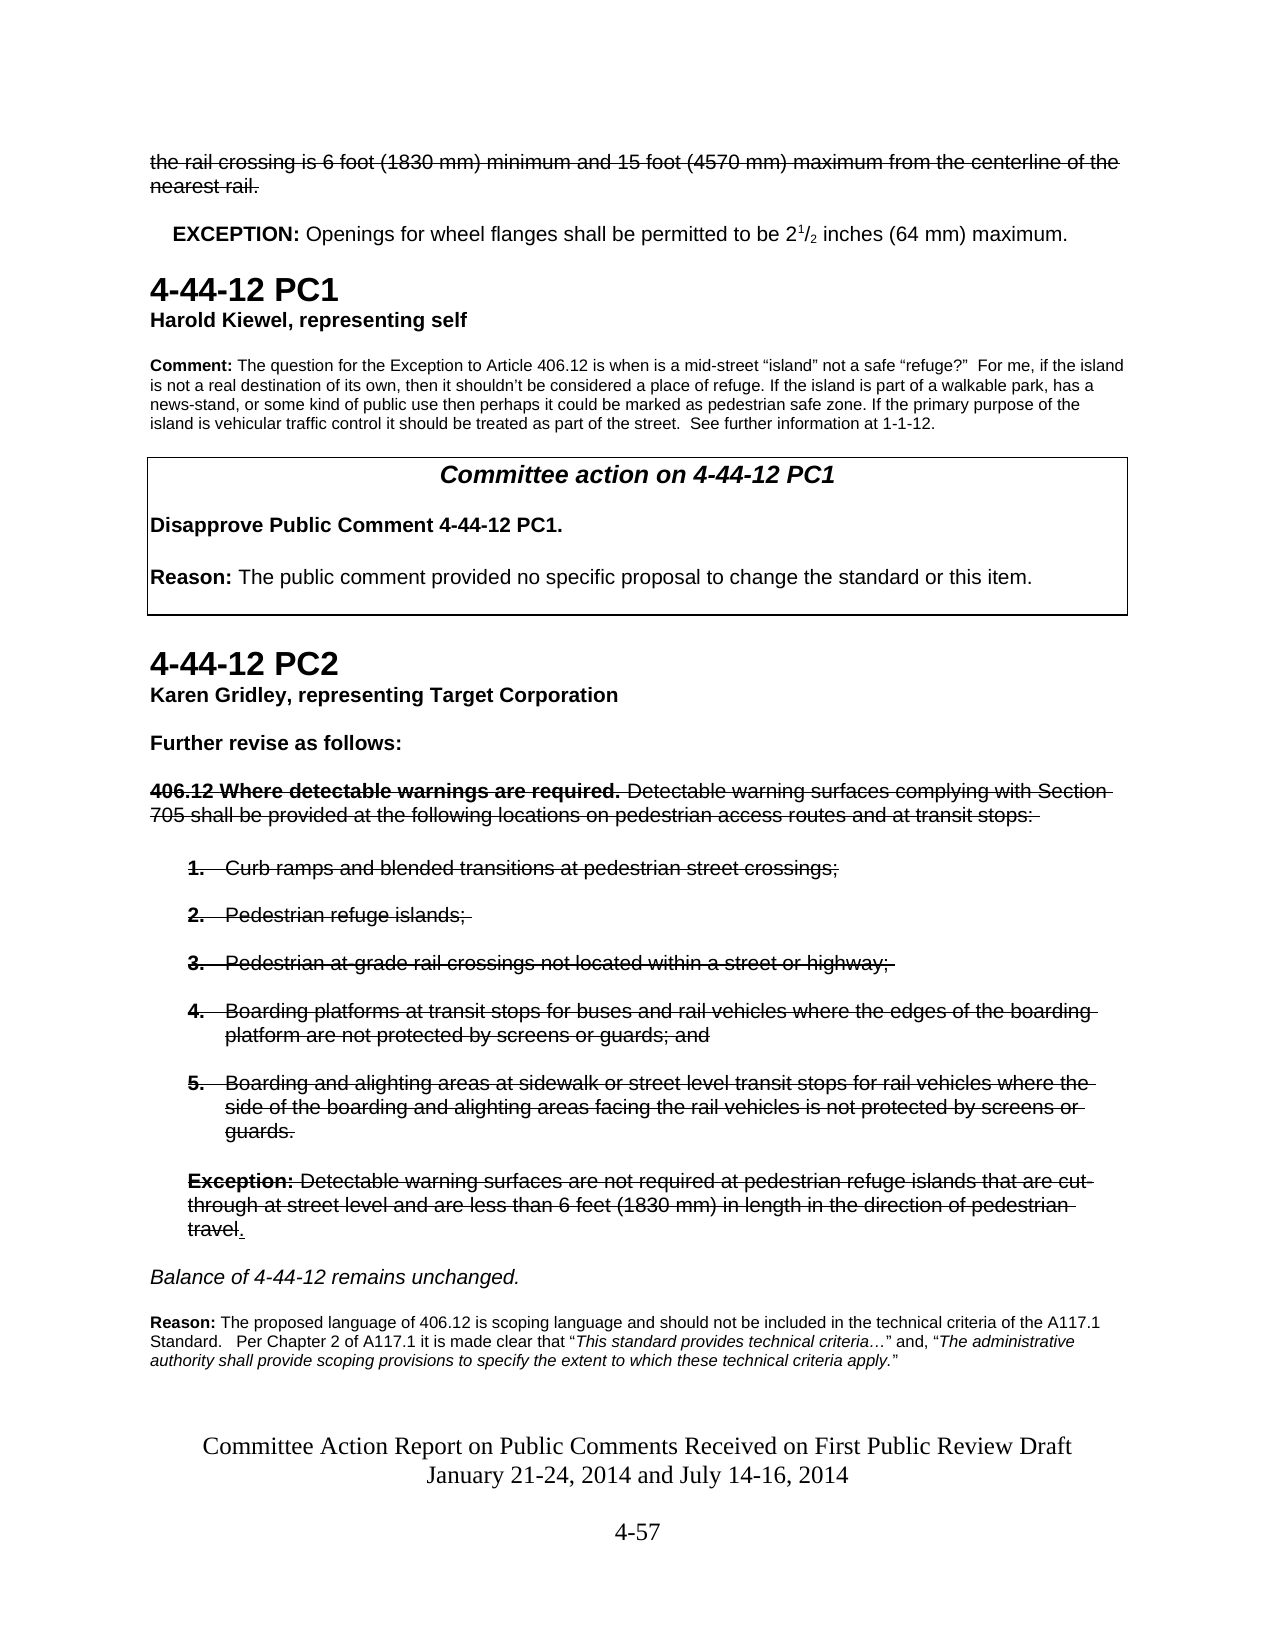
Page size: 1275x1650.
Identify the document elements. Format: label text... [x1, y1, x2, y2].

text 1. Curb ramps and blended transitions at pedestrian street crossings; [187, 855, 1125, 879]
text EXCEPTION: Openings for wheel flanges shall be permitted to be 21/2 inches (64 mm) maximum. [172, 222, 1125, 246]
text 4-44-12 PC1 [150, 270, 1125, 308]
text Committee action on 4-44-12 PC1 [148, 458, 1127, 489]
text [150, 150, 1125, 198]
text 406.12 Where detectable warnings are required. Detectable warning surfaces complying with Section 705 shall be provided at the following locations on pedestrian access routes and at transit stops: [150, 779, 1125, 827]
text Further revise as follows: [150, 731, 1125, 755]
text Reason: The public comment provided no specific proposal to change the standard or this item. [150, 564, 1125, 588]
text 5. Boarding and alighting areas at sidewalk or street level transit stops for rail vehicles where the side of the boarding and alighting areas facing the rail vehicles is not protected by screens or guards. [187, 1071, 1125, 1143]
text 4. Boarding platforms at transit stops for buses and rail vehicles where the edges of the boarding platform are not protected by screens or guards; and [187, 999, 1125, 1047]
text Reason: The proposed language of 406.12 is scoping language and should not be included in the technical criteria of the A117.1 Standard. Per Chapter 2 of A117.1 it is made clear that “This standard provides technical criteria…” and, “The administrative authority shall provide scoping provisions to specify the extent to which these technical criteria apply.” [150, 1313, 1125, 1370]
text Karen Gridley, representing Target Corporation [150, 683, 1125, 707]
text Exception: Detectable warning surfaces are not required at pedestrian refuge islands that are cut-through at street level and are less than 6 feet (1830 mm) in length in the direction of pedestrian travel. [187, 1169, 1125, 1241]
text 2. Pedestrian refuge islands; [187, 903, 1125, 927]
text Comment: The question for the Exception to Article 406.12 is when is a mid-street “island” not a safe “refuge?” For me, if the island is not a real destination of its own, then it shouldn’t be considered a place of refuge. If the island is part of a walkable park, has a news-stand, or some kind of public use then perhaps it could be marked as pedestrian safe zone. If the primary purpose of the island is vehicular traffic control it should be treated as part of the street. See further information at 1-1-12. [150, 356, 1125, 433]
text 3. Pedestrian at-grade rail crossings not located within a street or highway; [187, 951, 1125, 975]
text Harold Kiewel, representing self [150, 308, 1125, 332]
text Disapprove Public Comment 4-44-12 PC1. [150, 513, 1125, 537]
text 4-44-12 PC2 [150, 644, 1125, 683]
text Balance of 4-44-12 remains unchanged. [150, 1265, 1125, 1289]
